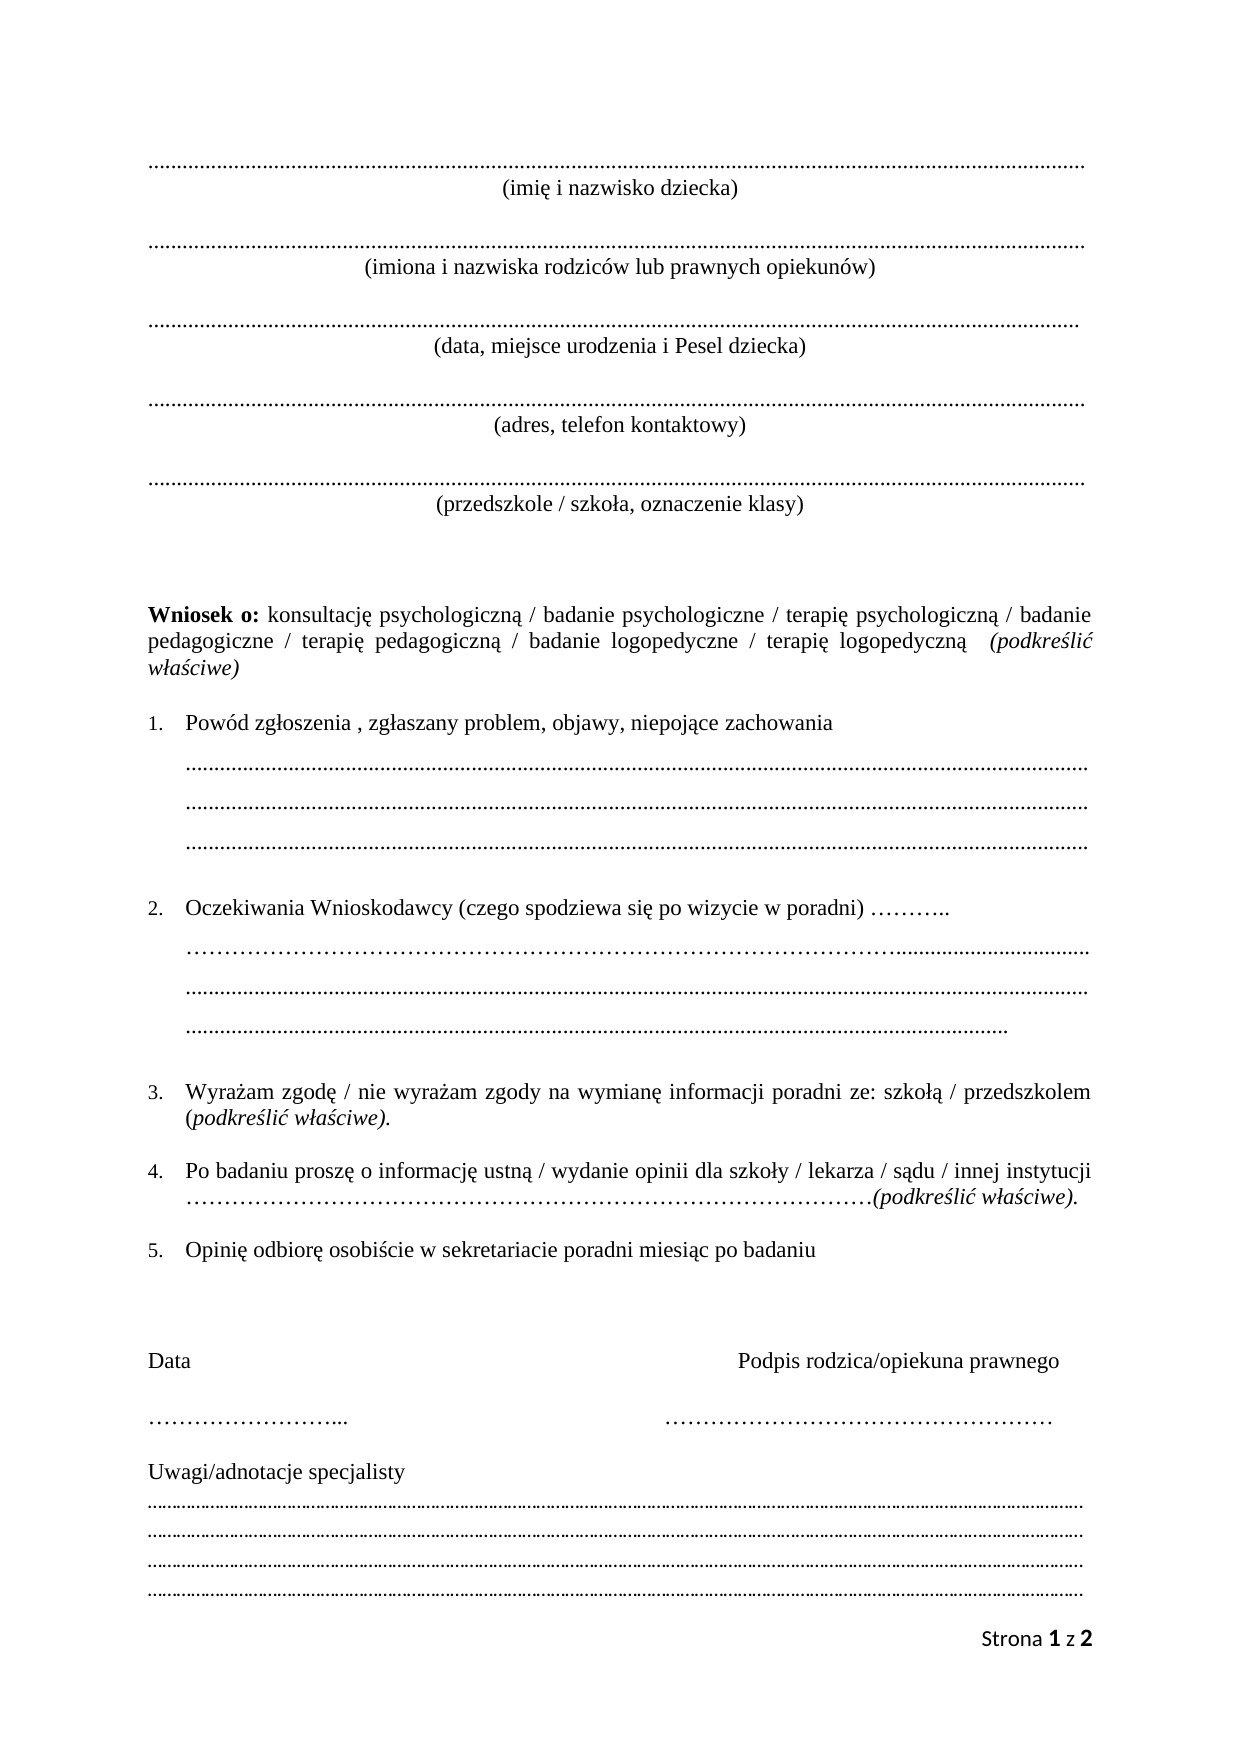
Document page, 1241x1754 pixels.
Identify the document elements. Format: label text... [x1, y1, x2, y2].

text .................................................................................................................................................................... [148, 148, 1093, 174]
text Uwagi/adnotacje specjalisty [148, 1458, 1093, 1484]
text .................................................................................................................................................................... [148, 227, 1093, 253]
text (imiona i nazwiska rodziców lub prawnych opiekunów) [148, 253, 1093, 279]
list Opinię odbiorę osobiście w sekretariacie poradni miesiąc po badaniu [148, 1236, 1093, 1262]
text Wniosek o: konsultację psychologiczną / badanie psychologiczne / terapię psychologiczną / badanie pedagogiczne / terapię pedagogiczną / badanie logopedyczne / terapię logopedyczną (podkreślić właściwe) [148, 601, 1093, 680]
text ……………………... …………………………………………… [148, 1403, 1093, 1429]
list Po badaniu proszę o informację ustną / wydanie opinii dla szkoły / lekarza / sądu / innej instytucji ………………………………………………………………………………(podkreślić właściwe). [148, 1157, 1093, 1210]
text ................................................................................................................................................................... [148, 306, 1093, 332]
text .................................................................................................................................................................... [148, 385, 1093, 411]
text (przedszkole / szkoła, oznaczenie klasy) [148, 490, 1093, 517]
text (imię i nazwisko dziecka) [148, 174, 1093, 200]
list Powód zgłoszenia , zgłaszany problem, objawy, niepojące zachowania [148, 709, 1093, 736]
text (adres, telefon kontaktowy) [148, 411, 1093, 437]
text …………………………………………………………………………………………………………………………………………………………………………………………………………………………………………………………………………………………………………………………………………………………………………………………………………………………………………………………………………………………………………………………………………………………………………………………………………………………………………………………………………………………………………………… [148, 1488, 1093, 1601]
text .................................................................................................................................................................... [148, 464, 1093, 490]
list Wyrażam zgodę / nie wyrażam zgody na wymianę informacji poradni ze: szkołą / przedszkolem (podkreślić właściwe). [148, 1078, 1093, 1131]
list Oczekiwania Wnioskodawcy (czego spodziewa się po wizycie w poradni) ………..…………………………………………………………………………………................................................................................................................................................................................................................................................................................................................................................ [148, 894, 1093, 1038]
text Data Podpis rodzica/opiekuna prawnego [148, 1347, 1093, 1373]
text .......................................................................................................................................................................................................................................................................................................................................................................................................................................................................................... [185, 749, 1093, 854]
text (data, miejsce urodzenia i Pesel dziecka) [148, 332, 1093, 358]
